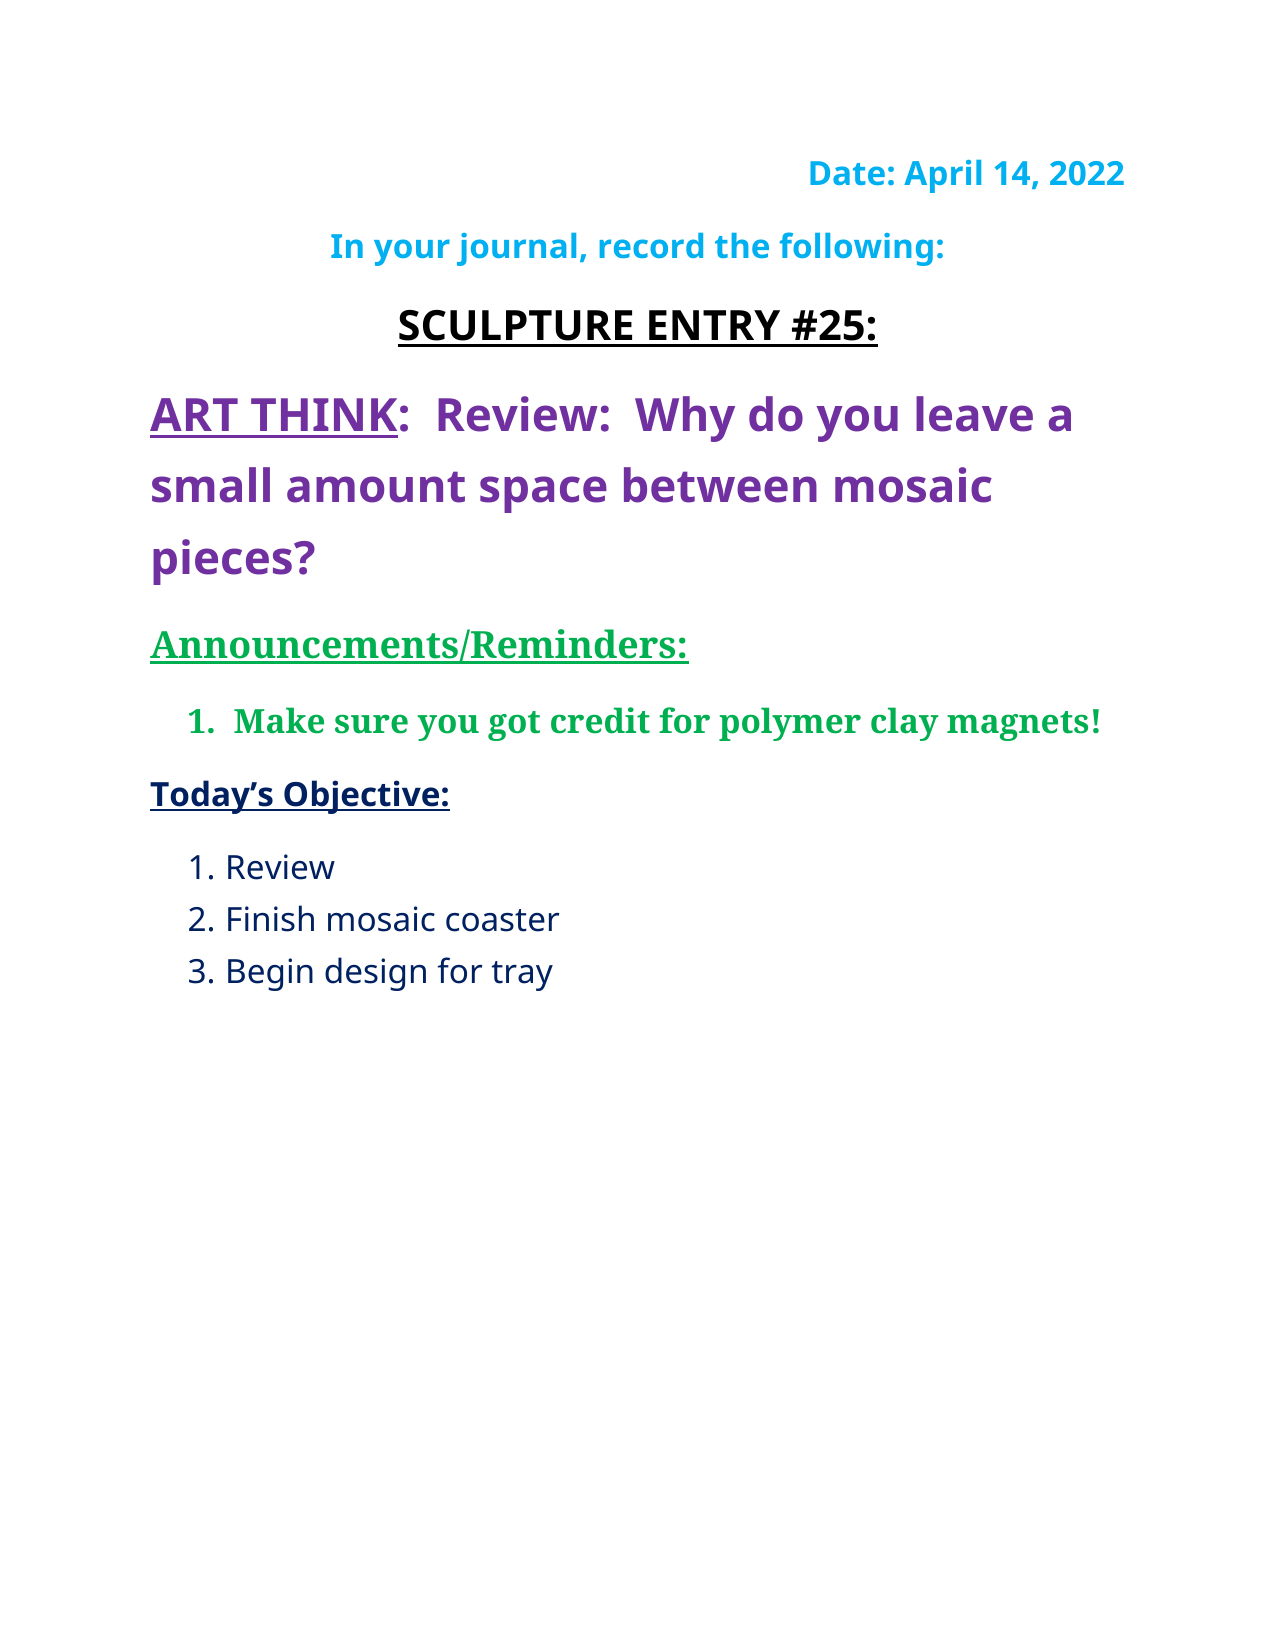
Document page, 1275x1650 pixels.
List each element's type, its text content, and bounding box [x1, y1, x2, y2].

text ART THINK: Review: Why do you leave a small amount space between mosaic pieces? [150, 382, 1125, 588]
list Begin design for tray [187, 948, 1125, 993]
list Review [187, 843, 1125, 889]
text Announcements/Reminders: [150, 618, 1125, 669]
list Make sure you got credit for polymer clay magnets! [187, 697, 1125, 743]
list Finish mosaic coaster [187, 896, 1125, 941]
text Today’s Objective: [150, 770, 1125, 816]
text SCULPTURE ENTRY #25: [150, 296, 1125, 353]
text In your journal, record the following: [150, 223, 1125, 268]
text Date: April 14, 2022 [150, 150, 1125, 195]
